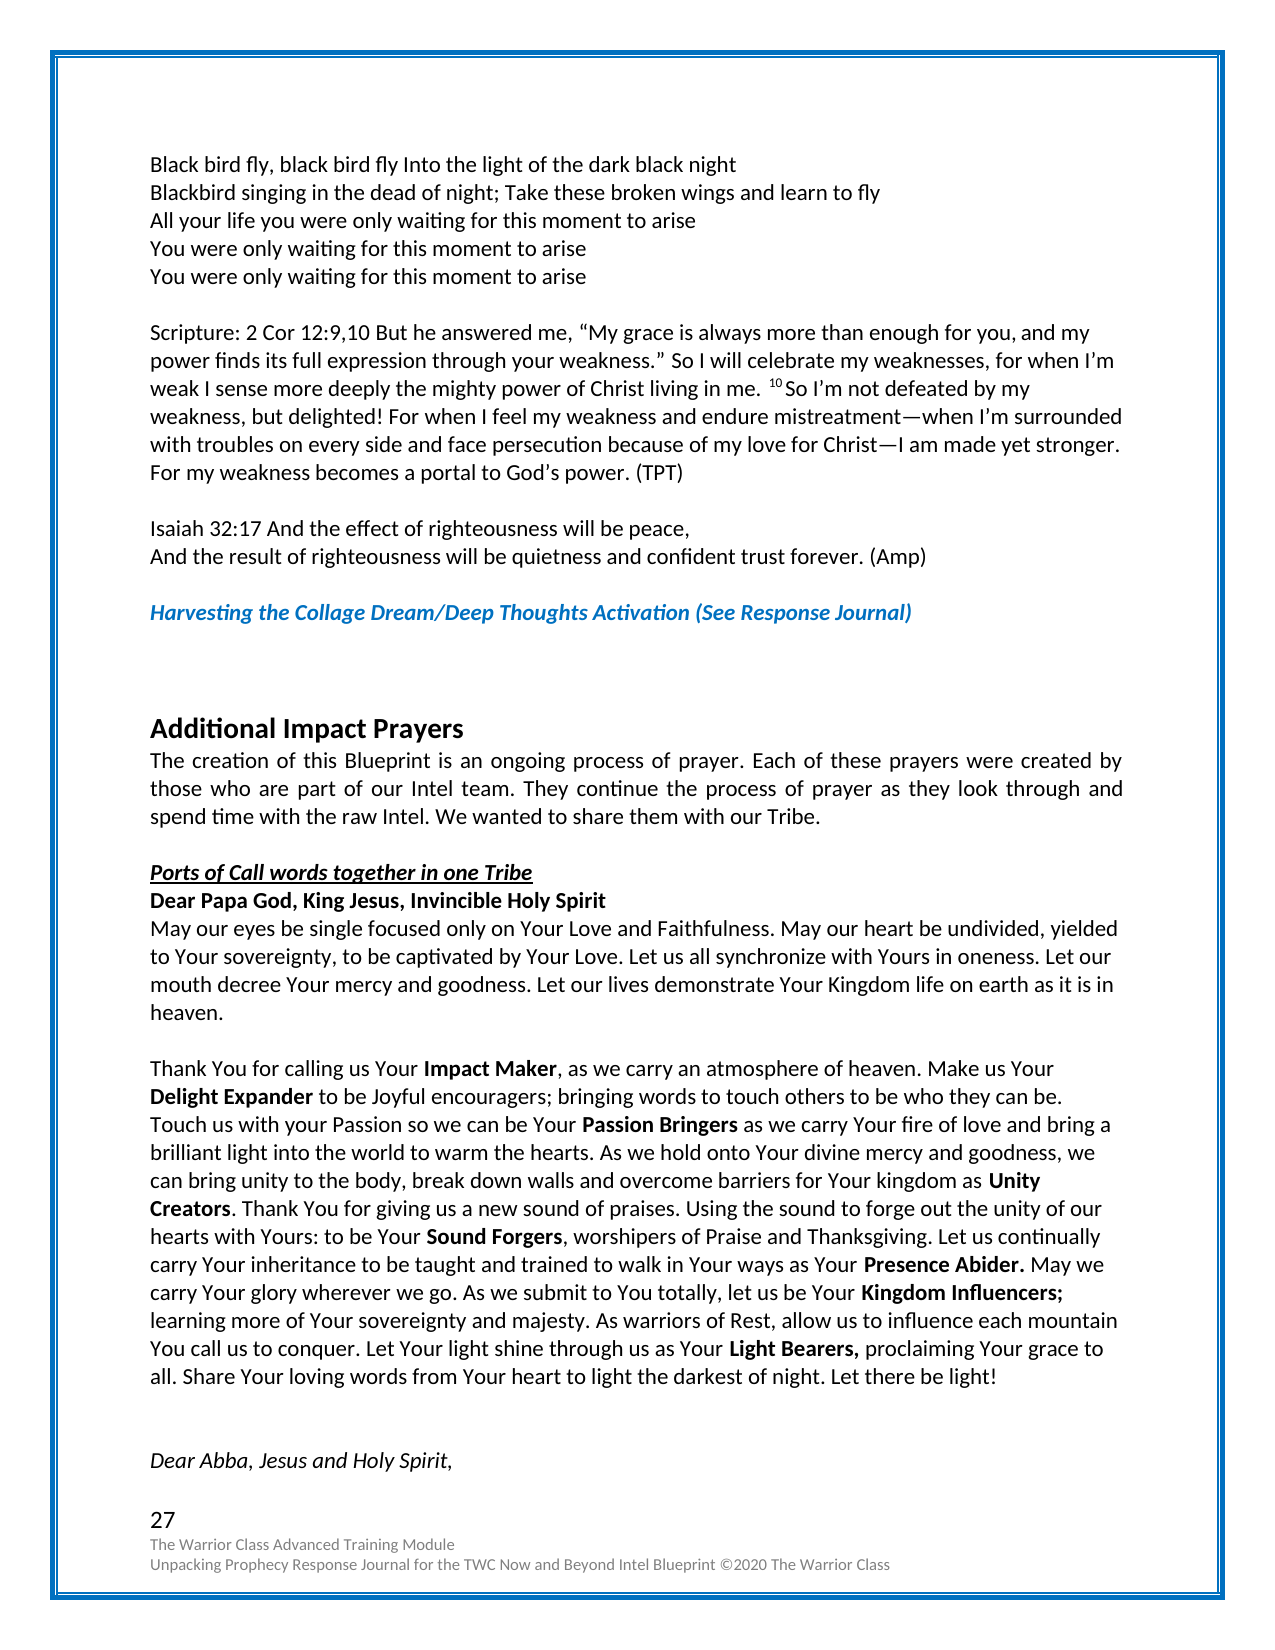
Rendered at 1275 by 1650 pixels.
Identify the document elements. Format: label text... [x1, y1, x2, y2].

text Additional Impact Prayers [150, 710, 1125, 746]
text Ports of Call words together in one Tribe [150, 858, 1125, 886]
text Harvesting the Collage Dream/Deep Thoughts Activation (See Response Journal) [150, 598, 1125, 626]
text Dear Abba, Jesus and Holy Spirit, [150, 1447, 1125, 1474]
text The creation of this Blueprint is an ongoing process of prayer. Each of these prayers were created by those who are part of our Intel team. They continue the process of prayer as they look through and spend time with the raw Intel. We wanted to share them with our Tribe. [150, 746, 1125, 830]
text Isaiah 32:17 And the effect of righteousness will be peace, And the result of righteousness will be quietness and confident trust forever. (Amp) [150, 514, 1125, 570]
text Thank You for calling us Your Impact Maker, as we carry an atmosphere of heaven. Make us Your Delight Expander to be Joyful encouragers; bringing words to touch others to be who they can be. Touch us with your Passion so we can be Your Passion Bringers as we carry Your fire of love and bring a brilliant light into the world to warm the hearts. As we hold onto Your divine mercy and goodness, we can bring unity to the body, break down walls and overcome barriers for Your kingdom as Unity Creators. Thank You for giving us a new sound of praises. Using the sound to forge out the unity of our hearts with Yours: to be Your Sound Forgers, worshipers of Praise and Thanksgiving. Let us continually carry Your inheritance to be taught and trained to walk in Your ways as Your Presence Abider. May we carry Your glory wherever we go. As we submit to You totally, let us be Your Kingdom Influencers; learning more of Your sovereignty and majesty. As warriors of Rest, allow us to influence each mountain You call us to conquer. Let Your light shine through us as Your Light Bearers, proclaiming Your grace to all. Share Your loving words from Your heart to light the darkest of night. Let there be light! [150, 1054, 1125, 1391]
text May our eyes be single focused only on Your Love and Faithfulness. May our heart be undivided, yielded to Your sovereignty, to be captivated by Your Love. Let us all synchronize with Yours in oneness. Let our mouth decree Your mercy and goodness. Let our lives demonstrate Your Kingdom life on earth as it is in heaven. [150, 914, 1125, 1026]
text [150, 150, 1125, 290]
text Scripture: 2 Cor 12:9,10 But he answered me, “My grace is always more than enough for you, and my power finds its full expression through your weakness.” So I will celebrate my weaknesses, for when I’m weak I sense more deeply the mighty power of Christ living in me. 10 So I’m not defeated by my weakness, but delighted! For when I feel my weakness and endure mistreatment—when I’m surrounded with troubles on every side and face persecution because of my love for Christ—I am made yet stronger. For my weakness becomes a portal to God’s power. (TPT) [150, 318, 1125, 486]
list Dear Papa God, King Jesus, Invincible Holy Spirit [150, 886, 1125, 914]
